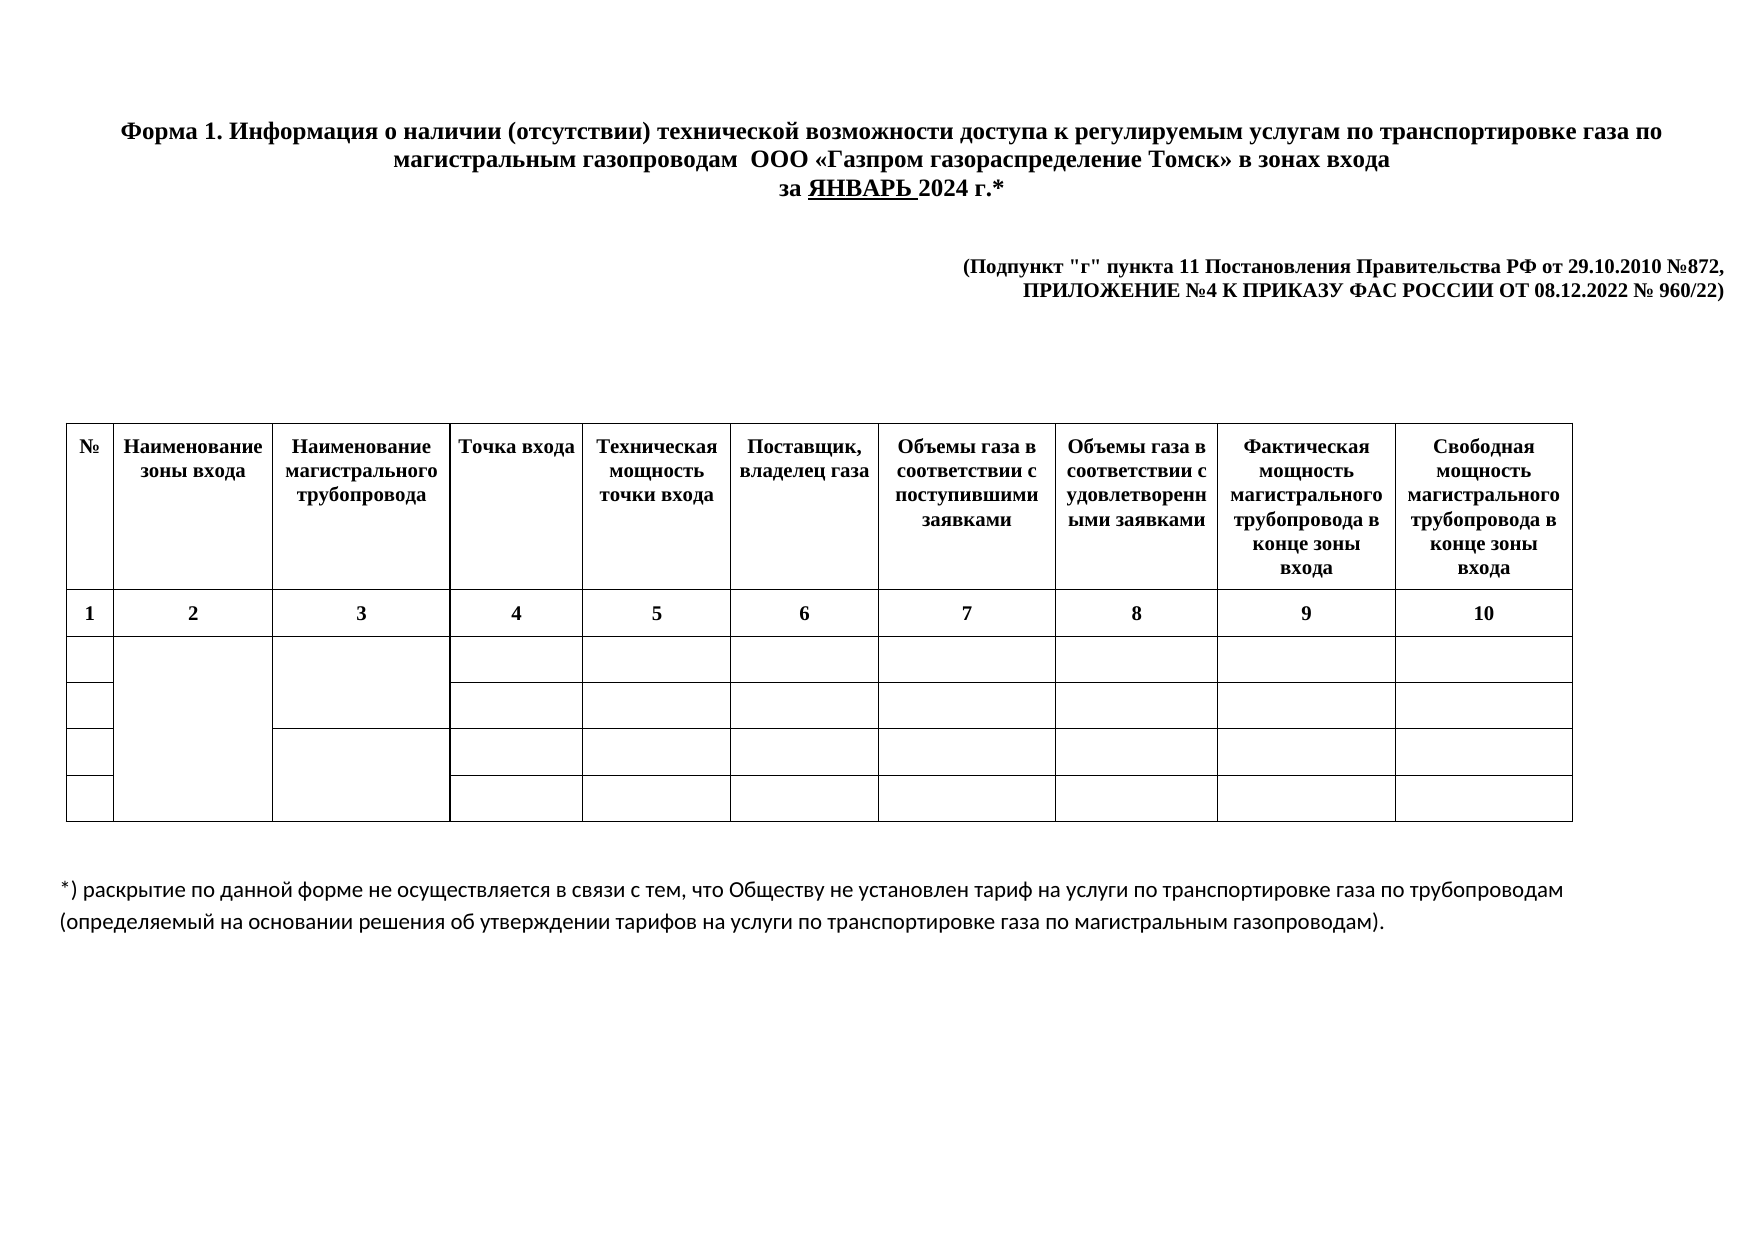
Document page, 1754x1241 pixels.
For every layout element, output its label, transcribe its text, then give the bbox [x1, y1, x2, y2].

text ПРИЛОЖЕНИЕ №4 К ПРИКАЗУ ФАС РОССИИ ОТ 08.12.2022 № 960/22) [59, 278, 1724, 302]
table_cell [879, 776, 1055, 821]
table_cell [273, 637, 449, 728]
table_cell [731, 729, 878, 775]
table_cell 2 [114, 590, 272, 636]
table_cell [67, 683, 113, 728]
table_header № [67, 424, 113, 589]
table_cell 8 [1056, 590, 1217, 636]
text (Подпункт "г" пункта 11 Постановления Правительства РФ от 29.10.2010 №872, [59, 254, 1724, 278]
table_cell 3 [273, 590, 449, 636]
table_header Наименование зоны входа [114, 424, 272, 589]
table_cell [114, 637, 272, 821]
table_cell [451, 776, 582, 821]
table_cell [731, 683, 878, 728]
table_cell [731, 776, 878, 821]
table_cell [879, 683, 1055, 728]
table_cell [1396, 729, 1572, 775]
table_cell [1056, 683, 1217, 728]
table_cell [1056, 729, 1217, 775]
table_cell [583, 729, 730, 775]
table_cell 6 [731, 590, 878, 636]
table_cell [273, 729, 449, 821]
table_header Объемы газа в соответствии с поступившими заявками [879, 424, 1055, 589]
table_cell [451, 683, 582, 728]
table_header Фактическая мощность магистрального трубопровода в конце зоны входа [1218, 424, 1395, 589]
table_cell 5 [583, 590, 730, 636]
table_cell [67, 637, 113, 682]
table_cell [1218, 729, 1395, 775]
table_cell 1 [67, 590, 113, 636]
table_cell 7 [879, 590, 1055, 636]
table_cell [1218, 637, 1395, 682]
text *) раскрытие по данной форме не осуществляется в связи с тем, что Обществу не установлен тариф на услуги по транспортировке газа по трубопроводам (определяемый на основании решения об утверждении тарифов на услуги по транспортировке газа по магистральным газопроводам). [59, 875, 1724, 935]
table_header Поставщик, владелец газа [731, 424, 878, 589]
table_cell [879, 729, 1055, 775]
table_cell [879, 637, 1055, 682]
table_cell [1396, 683, 1572, 728]
table_cell 10 [1396, 590, 1572, 636]
table_cell [583, 776, 730, 821]
table_header Свободная мощность магистрального трубопровода в конце зоны входа [1396, 424, 1572, 589]
table_cell [1218, 776, 1395, 821]
table_header Точка входа [451, 424, 582, 589]
table_cell [1056, 776, 1217, 821]
table_header Техническая мощность точки входа [583, 424, 730, 589]
text Форма 1. Информация о наличии (отсутствии) технической возможности доступа к регулируемым услугам по транспортировке газа по магистральным газопроводам ООО «Газпром газораспределение Томск» в зонах входа [59, 116, 1724, 173]
table_cell [67, 776, 113, 821]
table_cell [731, 637, 878, 682]
table_cell [451, 637, 582, 682]
table_cell [1396, 637, 1572, 682]
table_header Наименование магистрального трубопровода [273, 424, 449, 589]
table_cell [583, 683, 730, 728]
table_cell [583, 637, 730, 682]
table_cell [1396, 776, 1572, 821]
text за ЯНВАРЬ 2024 г.* [59, 173, 1724, 202]
table_cell 4 [451, 590, 582, 636]
table_header Объемы газа в соответствии с удовлетворенными заявками [1056, 424, 1217, 589]
table_cell [1056, 637, 1217, 682]
table_cell 9 [1218, 590, 1395, 636]
table_cell [451, 729, 582, 775]
table_cell [1218, 683, 1395, 728]
table_cell [67, 729, 113, 775]
